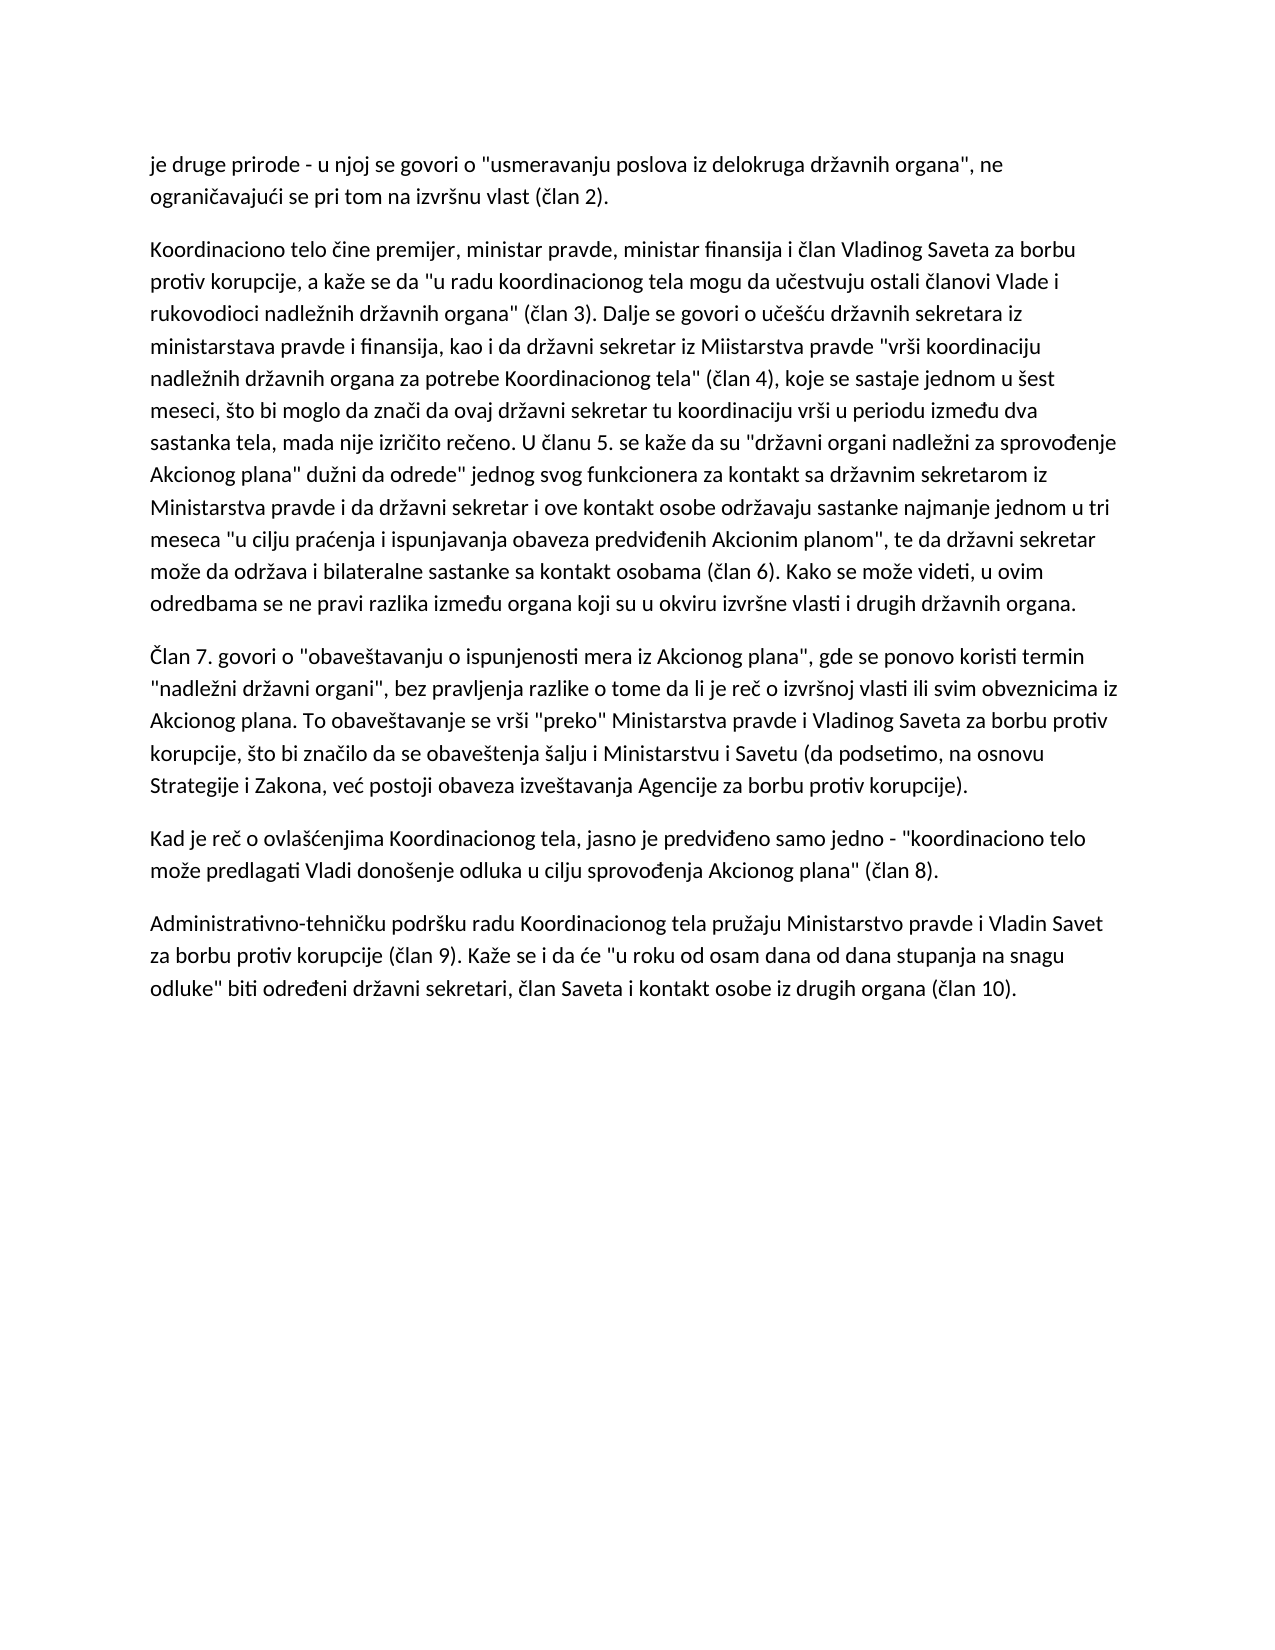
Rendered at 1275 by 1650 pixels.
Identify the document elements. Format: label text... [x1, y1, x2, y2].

text Administrativno-tehničku podršku radu Koordinacionog tela pružaju Ministarstvo pravde i Vladin Savet za borbu protiv korupcije (član 9). Kaže se i da će "u roku od osam dana od dana stupanja na snagu odluke" biti određeni državni sekretari, član Saveta i kontakt osobe iz drugih organa (član 10). [150, 909, 1125, 1002]
text Član 7. govori o "obaveštavanju o ispunjenosti mera iz Akcionog plana", gde se ponovo koristi termin "nadležni državni organi", bez pravljenja razlike o tome da li je reč o izvršnoj vlasti ili svim obveznicima iz Akcionog plana. To obaveštavanje se vrši "preko" Ministarstva pravde i Vladinog Saveta za borbu protiv korupcije, što bi značilo da se obaveštenja šalju i Ministarstvu i Savetu (da podsetimo, na osnovu Strategije i Zakona, već postoji obaveza izveštavanja Agencije za borbu protiv korupcije). [150, 642, 1125, 799]
text Kad je reč o ovlašćenjima Koordinacionog tela, jasno je predviđeno samo jedno - "koordinaciono telo može predlagati Vladi donošenje odluka u cilju sprovođenja Akcionog plana" (član 8). [150, 824, 1125, 884]
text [150, 150, 1125, 210]
text Koordinaciono telo čine premijer, ministar pravde, ministar finansija i član Vladinog Saveta za borbu protiv korupcije, a kaže se da "u radu koordinacionog tela mogu da učestvuju ostali članovi Vlade i rukovodioci nadležnih državnih organa" (član 3). Dalje se govori o učešću državnih sekretara iz ministarstava pravde i finansija, kao i da državni sekretar iz Miistarstva pravde "vrši koordinaciju nadležnih državnih organa za potrebe Koordinacionog tela" (član 4), koje se sastaje jednom u šest meseci, što bi moglo da znači da ovaj državni sekretar tu koordinaciju vrši u periodu između dva sastanka tela, mada nije izričito rečeno. U članu 5. se kaže da su "državni organi nadležni za sprovođenje Akcionog plana" dužni da odrede" jednog svog funkcionera za kontakt sa državnim sekretarom iz Ministarstva pravde i da državni sekretar i ove kontakt osobe održavaju sastanke najmanje jednom u tri meseca "u cilju praćenja i ispunjavanja obaveza predviđenih Akcionim planom", te da državni sekretar može da održava i bilateralne sastanke sa kontakt osobama (član 6). Kako se može videti, u ovim odredbama se ne pravi razlika između organa koji su u okviru izvršne vlasti i drugih državnih organa. [150, 235, 1125, 617]
